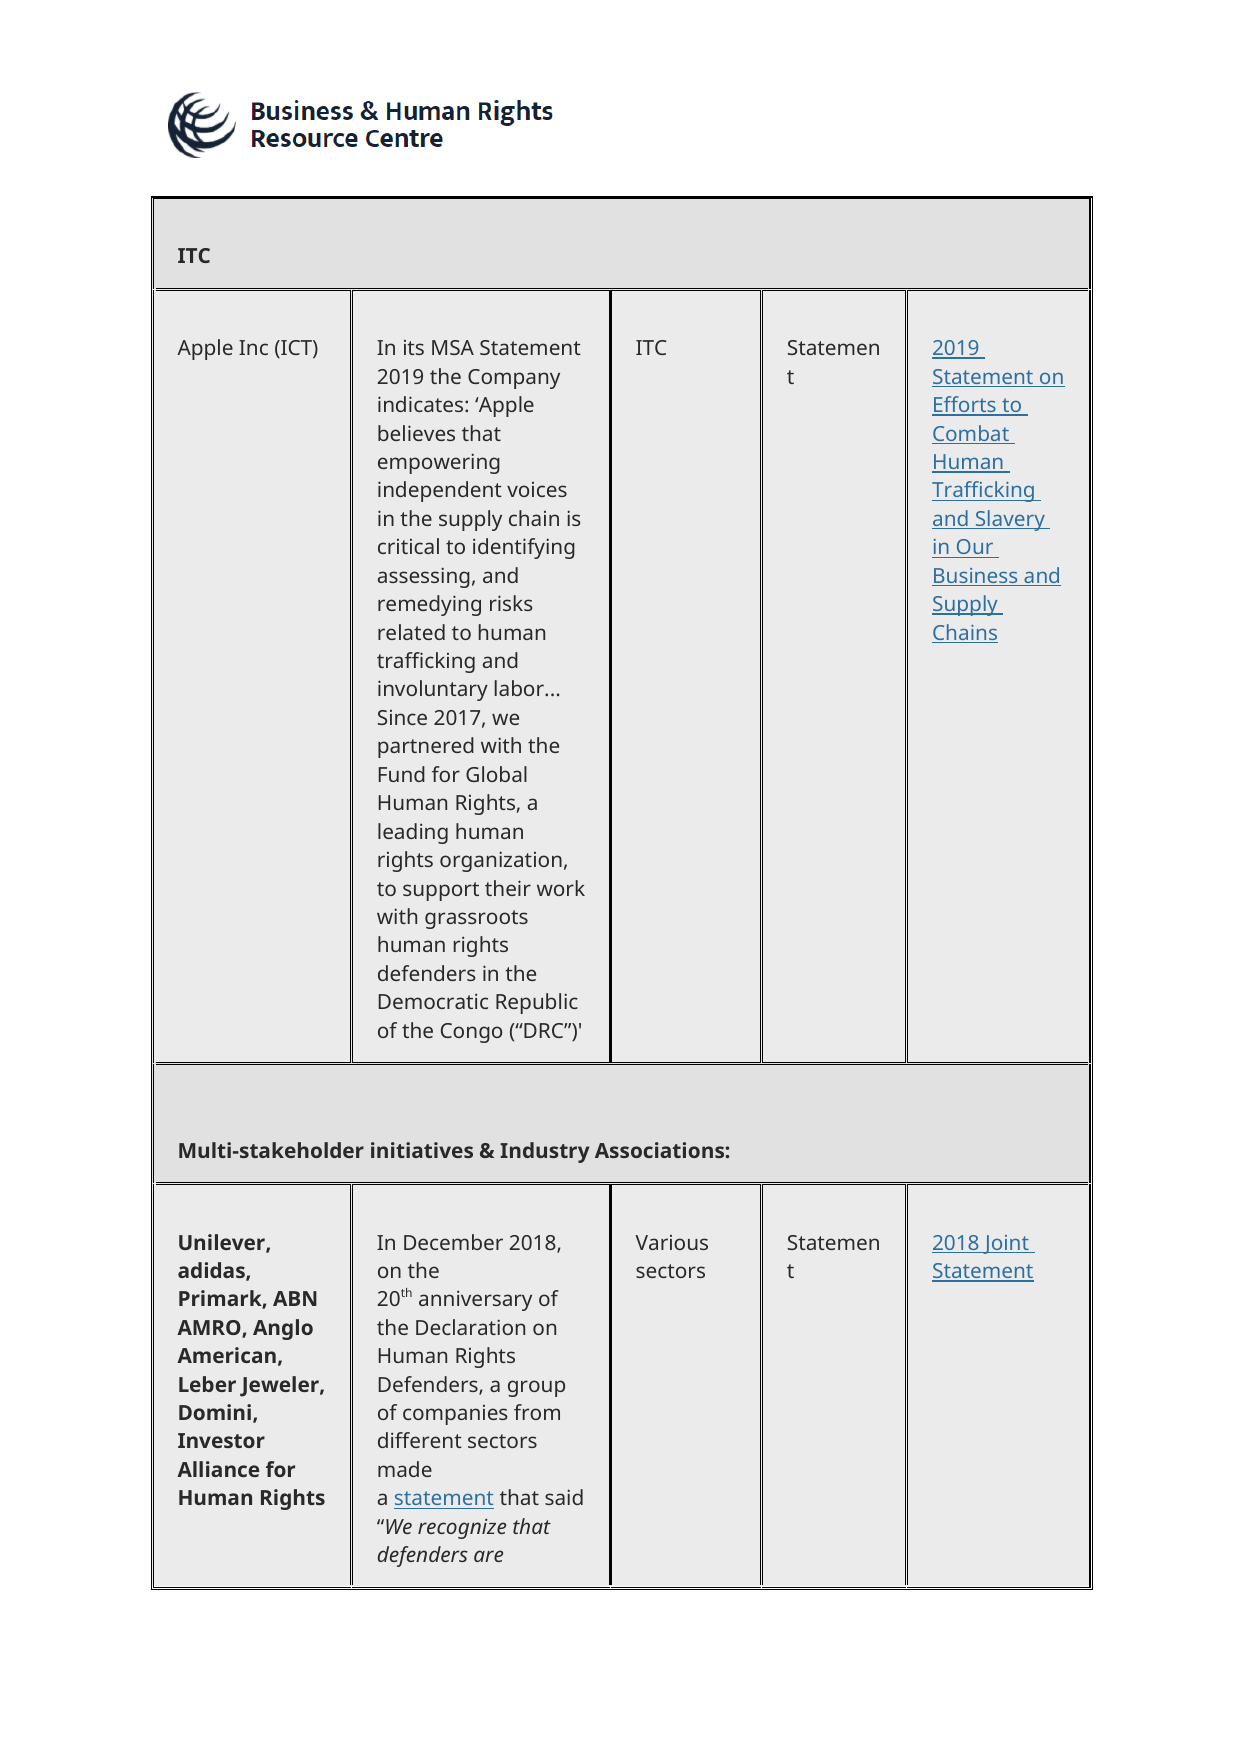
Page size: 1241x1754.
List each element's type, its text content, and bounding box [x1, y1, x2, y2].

table_cell Statement [763, 291, 905, 1062]
table_cell 2019 Statement on Efforts to Combat Human Trafficking and Slavery in Our Business and Supply Chains [907, 288, 1091, 1062]
table_cell Multi-stakeholder initiatives & Industry Associations: [152, 1062, 1091, 1182]
table_cell 2018 Joint Statement [907, 1182, 1091, 1586]
table_cell ITC [612, 291, 760, 1062]
table_cell Various sectors [610, 1185, 762, 1586]
table_cell Apple Inc (ICT) [152, 288, 352, 1062]
table_cell Unilever, adidas, Primark, ABN AMRO, Anglo American, Leber Jeweler, Domini, Investor Alliance for Human Rights [152, 1182, 352, 1586]
picture [150, 75, 580, 168]
table_cell Statement [762, 1185, 907, 1586]
table_cell In its MSA Statement 2019 the Company indicates: ‘Apple believes that empowering independent voices in the supply chain is critical to identifying assessing, and remedying risks related to human trafficking and involuntary labor... Since 2017, we partnered with the Fund for Global Human Rights, a leading human rights organization, to support their work with grassroots human rights defenders in the Democratic Republic of the Congo (“DRC”)' [353, 291, 609, 1062]
table_cell ITC [154, 199, 1089, 288]
